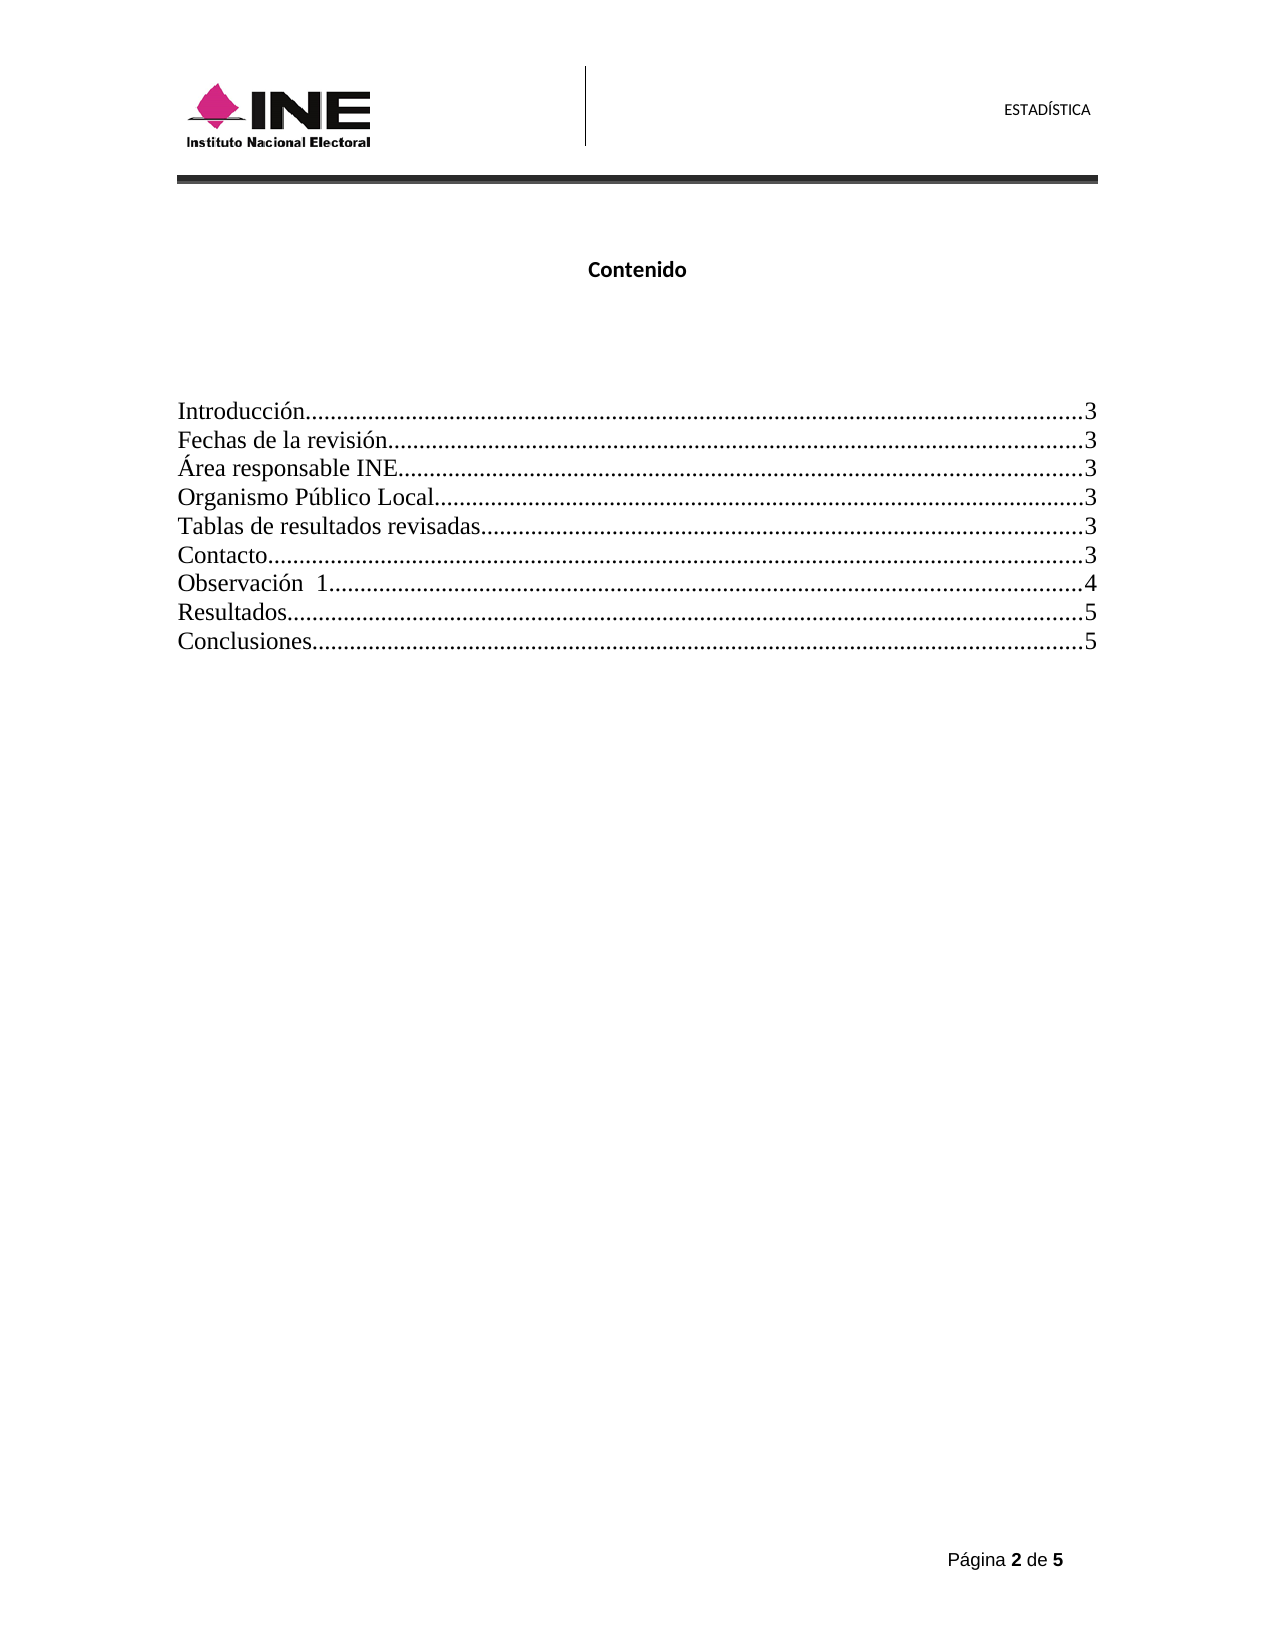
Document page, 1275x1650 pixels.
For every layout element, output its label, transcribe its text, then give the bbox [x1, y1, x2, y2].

picture [187, 83, 370, 147]
text Contenido [177, 255, 1098, 283]
